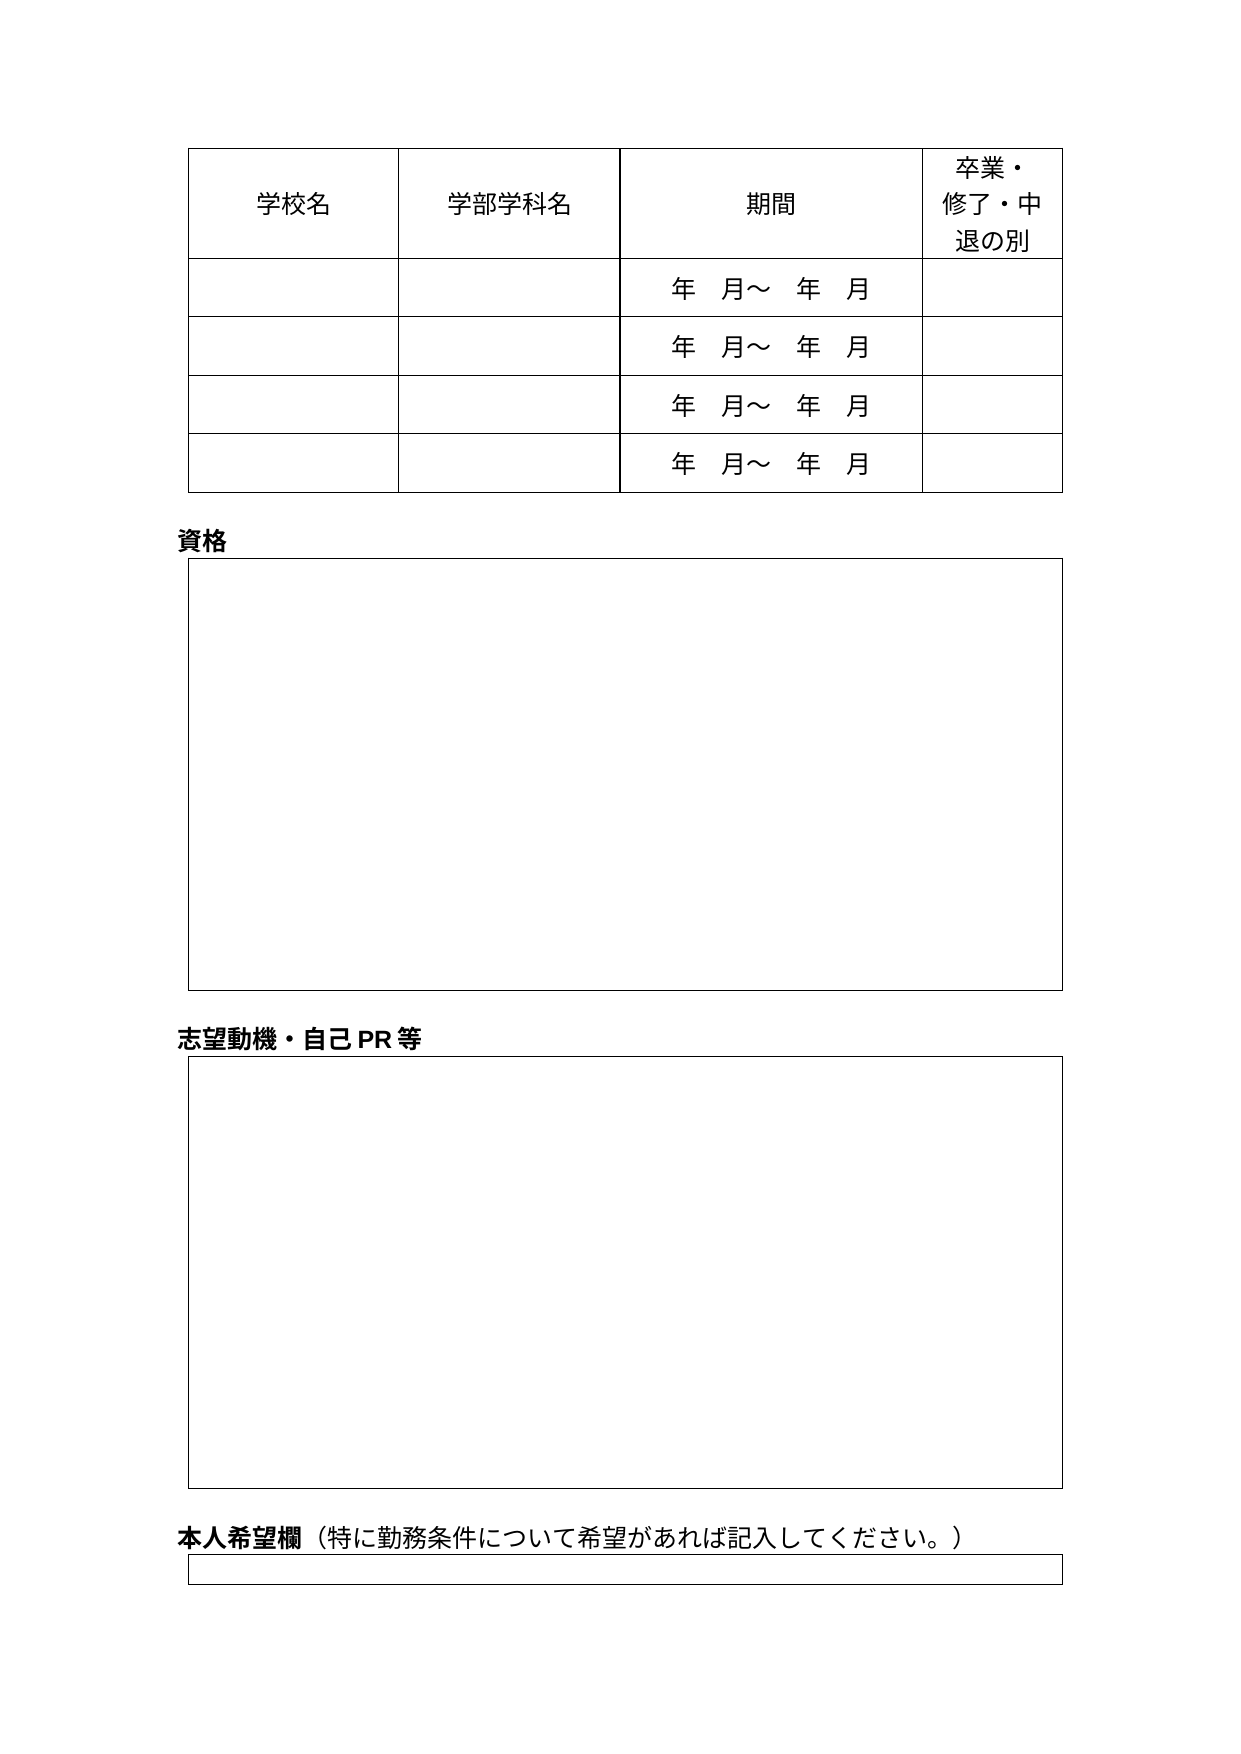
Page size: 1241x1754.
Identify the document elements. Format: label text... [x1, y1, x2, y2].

table_cell [399, 259, 619, 316]
table_cell [923, 259, 1062, 316]
table_header 学部学科名 [399, 149, 619, 257]
table_header [189, 559, 1062, 990]
table_cell [399, 376, 619, 433]
table_cell [923, 376, 1062, 433]
table_header [189, 1057, 1062, 1488]
text 本人希望欄（特に勤務条件について希望があれば記入してください。） [177, 1518, 1063, 1554]
table_header 期間 [621, 149, 922, 257]
table_cell 年 月～ 年 月 [621, 259, 922, 316]
table_header 卒業・ 修了・中退の別 [923, 149, 1062, 257]
table_cell [399, 434, 619, 492]
table_cell 年 月～ 年 月 [621, 376, 922, 433]
table_cell [189, 376, 398, 433]
text 志望動機・自己PR等 [177, 1020, 1063, 1056]
text 資格 [177, 521, 1063, 558]
table_cell [399, 317, 619, 374]
table_cell 年 月～ 年 月 [621, 434, 922, 492]
table_cell [923, 317, 1062, 374]
table_cell [189, 259, 398, 316]
table_cell 年 月～ 年 月 [621, 317, 922, 374]
table_cell [189, 317, 398, 374]
table_header [189, 1555, 1062, 1584]
table_header 学校名 [189, 149, 398, 257]
table_cell [189, 434, 398, 492]
table_cell [923, 434, 1062, 492]
